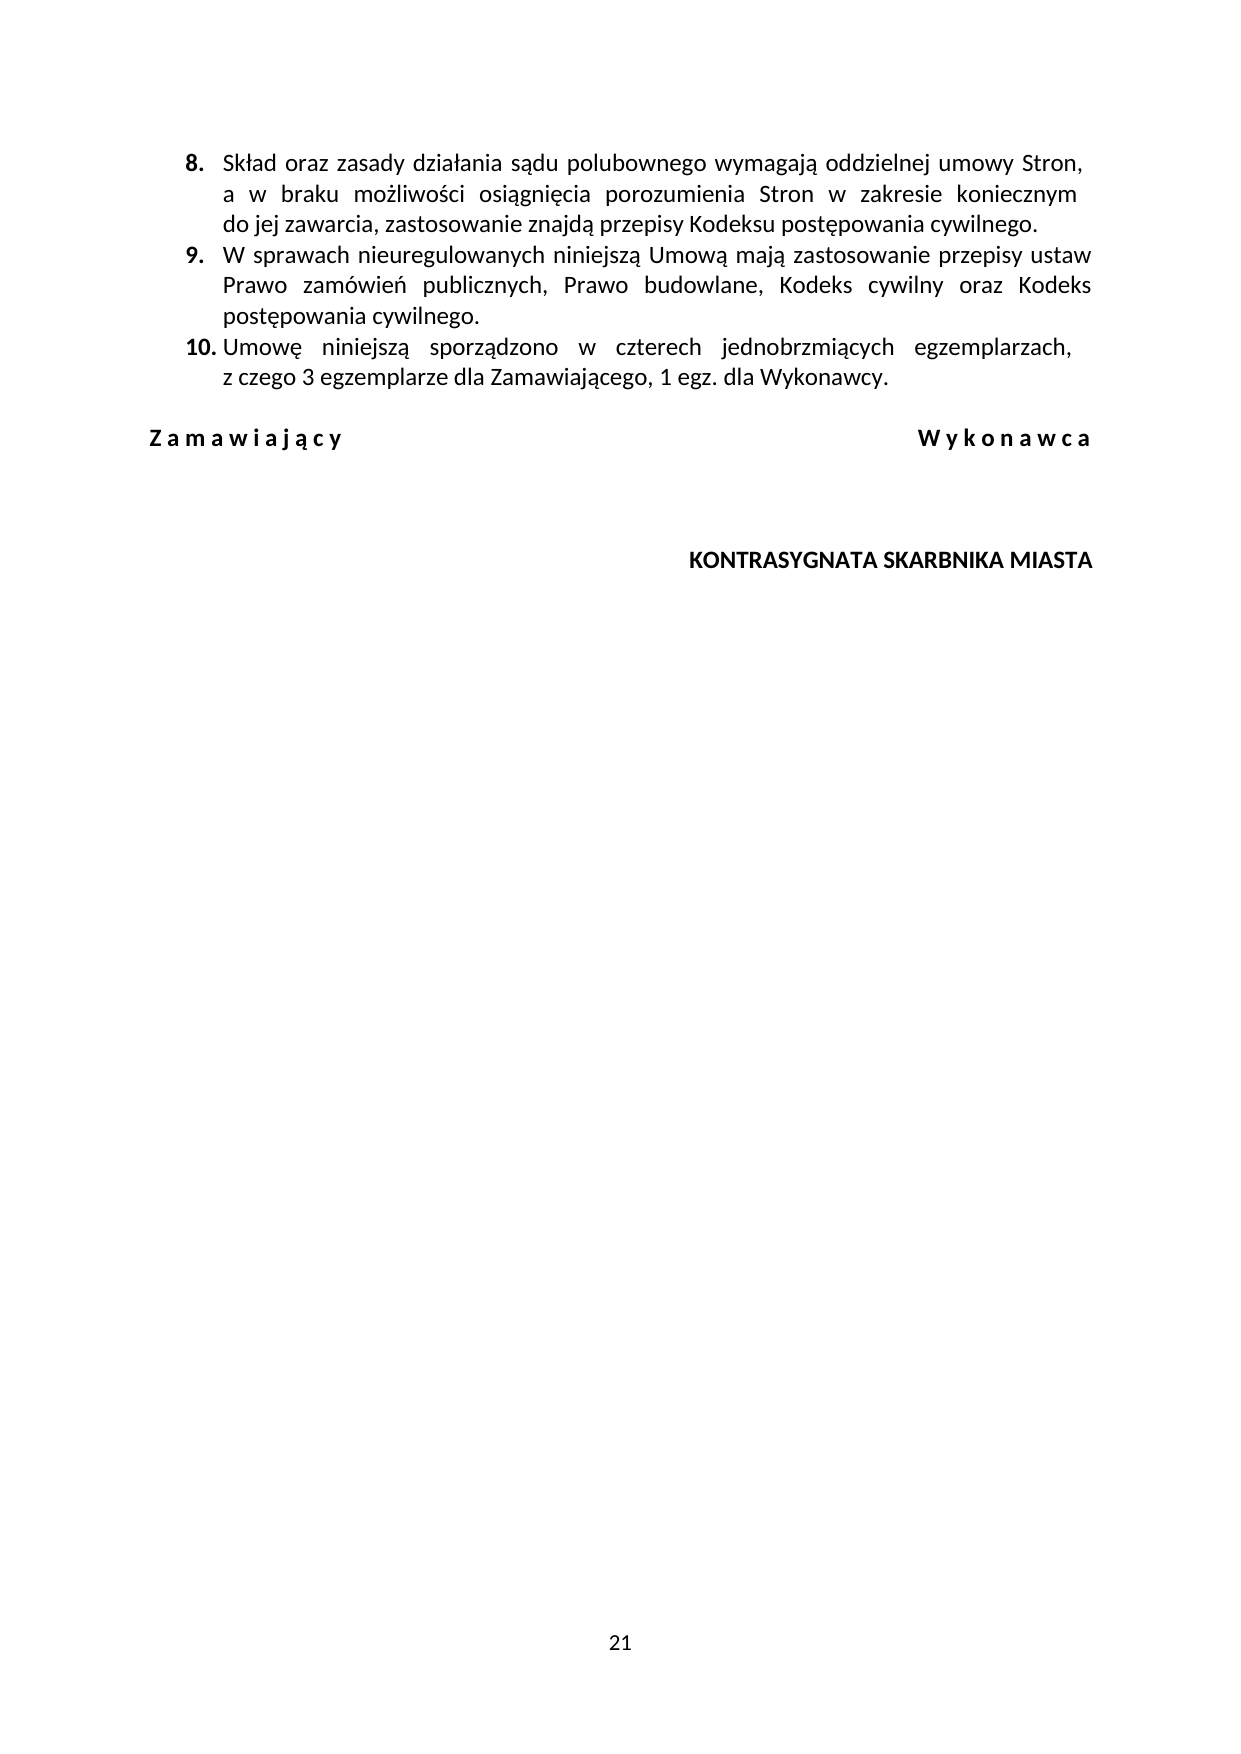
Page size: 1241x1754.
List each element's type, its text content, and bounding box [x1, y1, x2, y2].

text KONTRASYGNATA SKARBNIKA MIASTA [148, 544, 1093, 575]
list W sprawach nieuregulowanych niniejszą Umową mają zastosowanie przepisy ustaw Prawo zamówień publicznych, Prawo budowlane, Kodeks cywilny oraz Kodeks postępowania cywilnego. [185, 239, 1093, 331]
text Z a m a w i a j ą c y W y k o n a w c a [148, 422, 1093, 453]
list Umowę niniejszą sporządzono w czterech jednobrzmiących egzemplarzach, z czego 3 egzemplarze dla Zamawiającego, 1 egz. dla Wykonawcy. [185, 331, 1093, 392]
list Skład oraz zasady działania sądu polubownego wymagają oddzielnej umowy Stron, a w braku możliwości osiągnięcia porozumienia Stron w zakresie koniecznym do jej zawarcia, zastosowanie znajdą przepisy Kodeksu postępowania cywilnego. [185, 148, 1093, 239]
